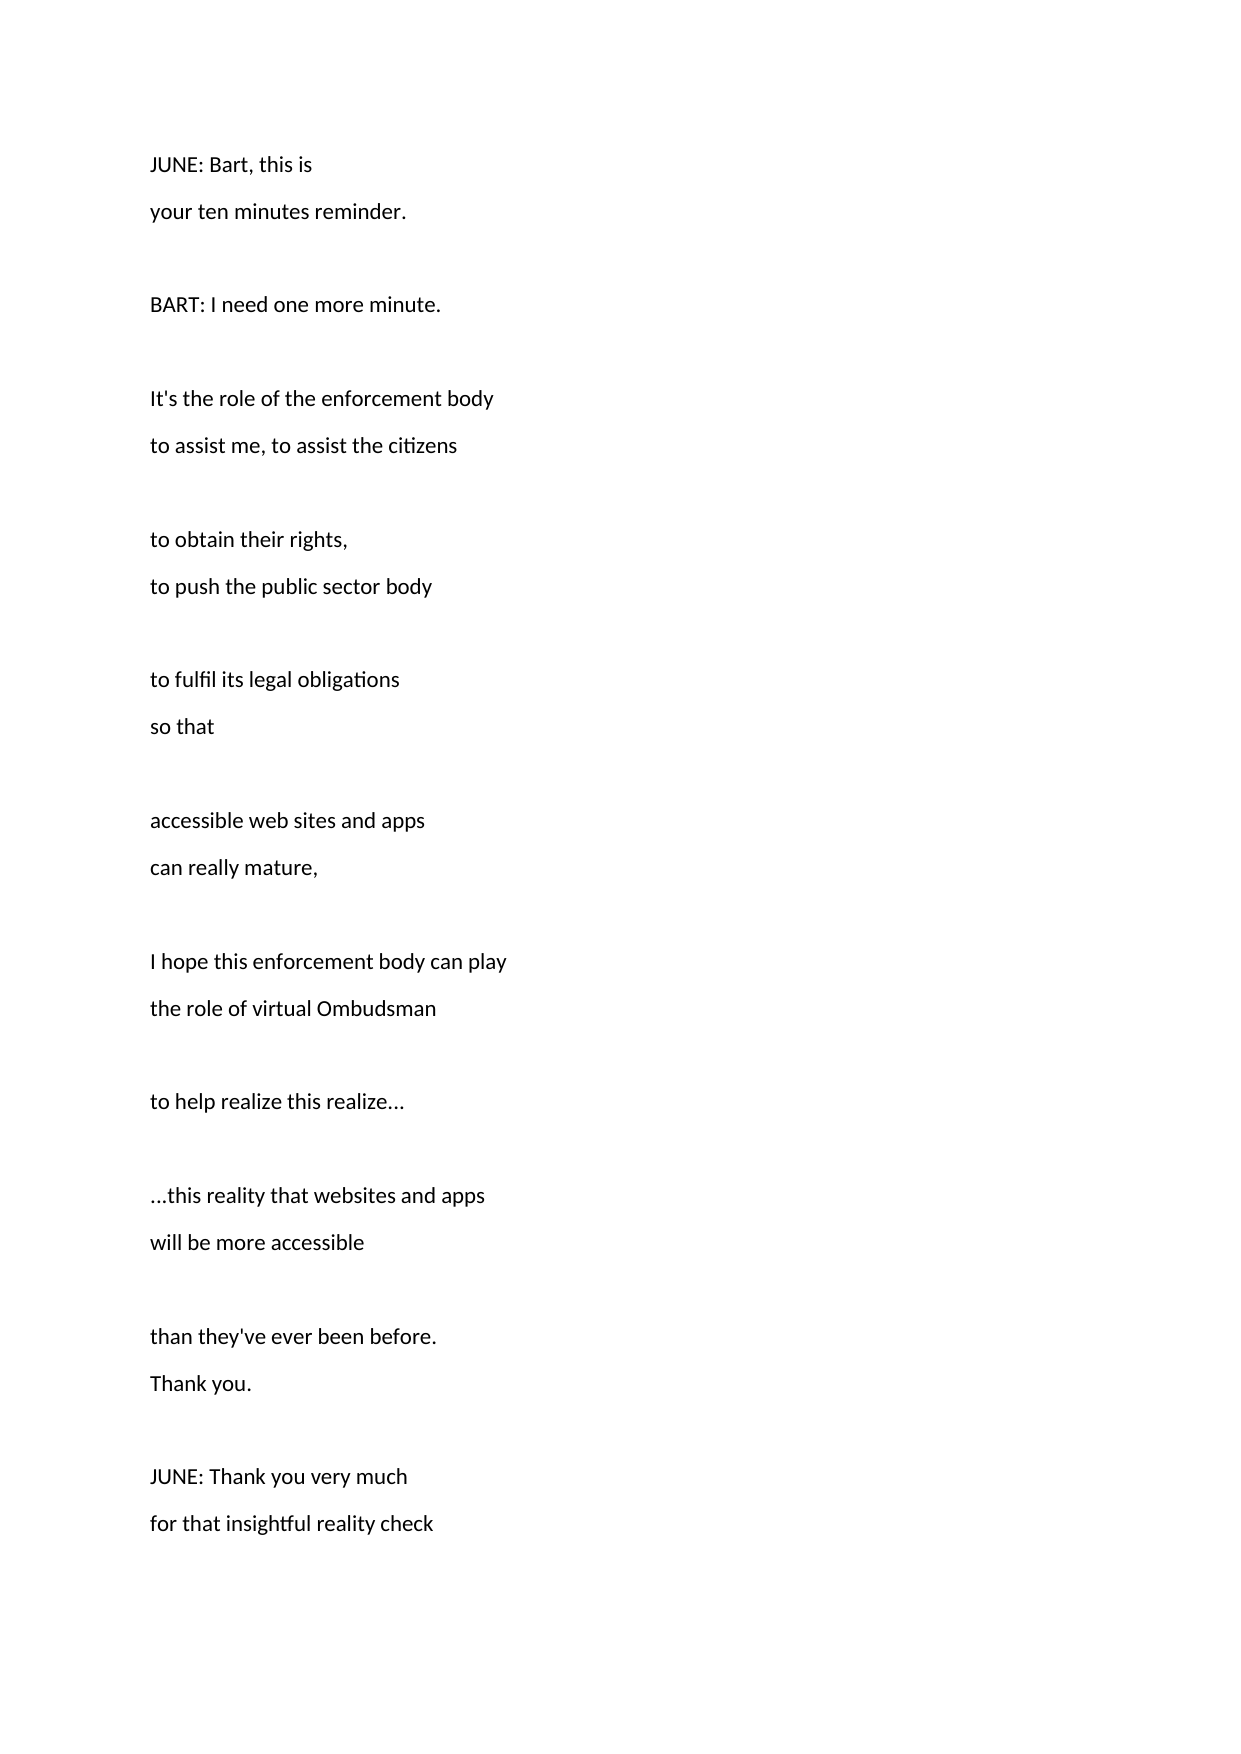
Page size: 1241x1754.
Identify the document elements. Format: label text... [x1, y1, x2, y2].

text ...this reality that websites and apps [150, 1181, 1090, 1209]
text to fulfil its legal obligations [150, 666, 1090, 694]
text to push the public sector body [150, 572, 1090, 600]
text to help realize this realize... [150, 1087, 1090, 1116]
text than they've ever been before. [150, 1322, 1090, 1350]
text can really mature, [150, 853, 1090, 881]
text It's the role of the enforcement body [150, 384, 1090, 412]
text to assist me, to assist the citizens [150, 431, 1090, 459]
text Thank you. [150, 1369, 1090, 1397]
text so that [150, 712, 1090, 741]
text your ten minutes reminder. [150, 197, 1090, 225]
text I hope this enforcement body can play [150, 947, 1090, 975]
text accessible web sites and apps [150, 806, 1090, 834]
text for that insightful reality check [150, 1509, 1090, 1537]
text will be more accessible [150, 1228, 1090, 1256]
text to obtain their rights, [150, 525, 1090, 553]
text the role of virtual Ombudsman [150, 994, 1090, 1022]
text JUNE: Thank you very much [150, 1462, 1090, 1491]
text JUNE: Bart, this is [150, 150, 1090, 178]
text BART: I need one more minute. [150, 291, 1090, 319]
